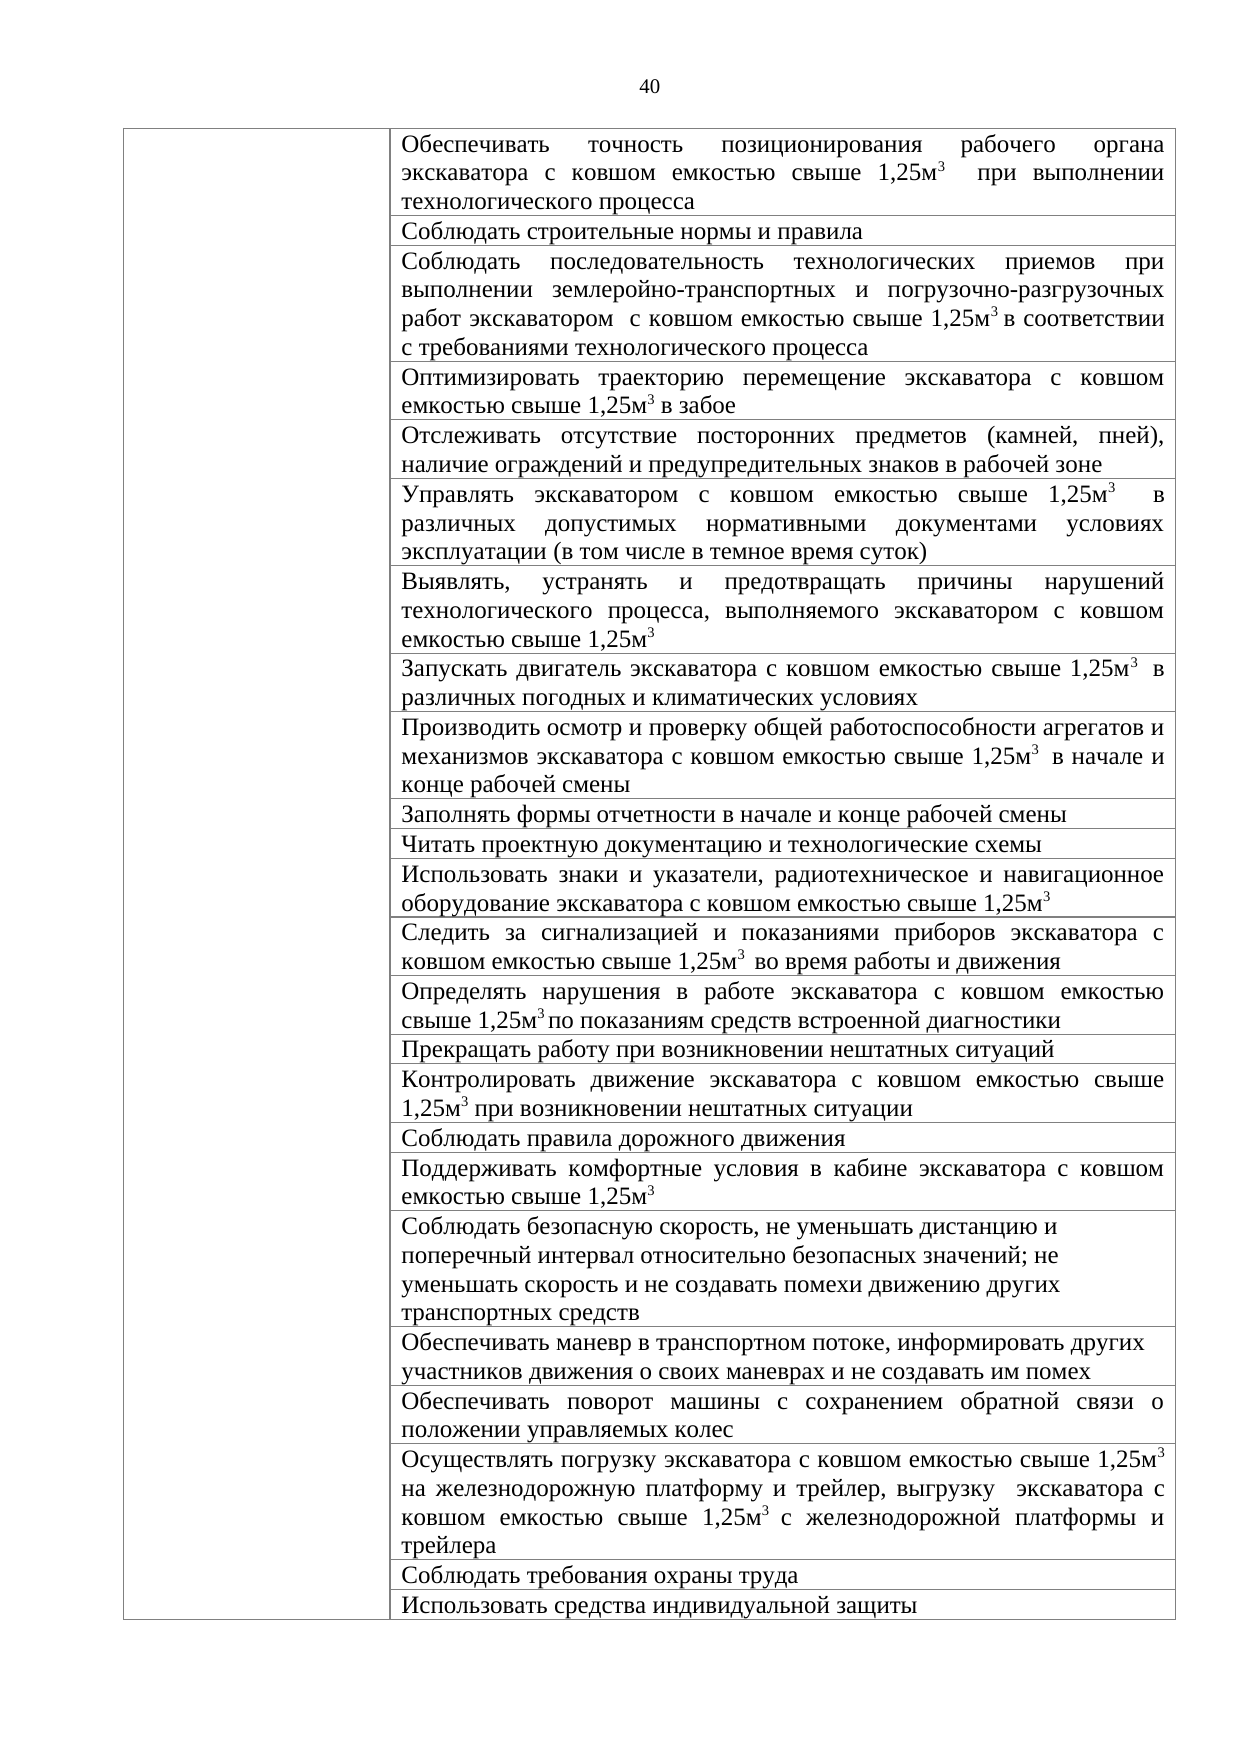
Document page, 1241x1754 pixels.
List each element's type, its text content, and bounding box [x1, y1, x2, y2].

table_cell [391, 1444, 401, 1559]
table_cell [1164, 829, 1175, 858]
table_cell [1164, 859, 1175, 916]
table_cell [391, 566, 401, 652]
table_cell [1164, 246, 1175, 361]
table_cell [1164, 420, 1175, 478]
table_cell Поддерживать комфортные условия в кабине экскаватора с ковшом емкостью свыше 1,25м3 [391, 1153, 1175, 1210]
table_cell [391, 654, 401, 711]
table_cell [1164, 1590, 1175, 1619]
table_cell Обеспечивать маневр в транспортном потоке, информировать других участников движения о своих маневрах и не создавать им помех [391, 1327, 1175, 1385]
table_cell Следить за сигнализацией и показаниями приборов экскаватора с ковшом емкостью свыше 1,25м3 во время работы и движения [391, 918, 1175, 975]
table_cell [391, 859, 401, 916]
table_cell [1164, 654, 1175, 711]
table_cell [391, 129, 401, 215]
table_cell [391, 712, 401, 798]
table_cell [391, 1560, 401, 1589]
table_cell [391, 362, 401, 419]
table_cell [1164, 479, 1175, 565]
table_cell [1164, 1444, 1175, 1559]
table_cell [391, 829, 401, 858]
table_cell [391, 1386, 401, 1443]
table_cell Определять нарушения в работе экскаватора с ковшом емкостью свыше 1,25м3 по показаниям средств встроенной диагностики [391, 976, 1175, 1033]
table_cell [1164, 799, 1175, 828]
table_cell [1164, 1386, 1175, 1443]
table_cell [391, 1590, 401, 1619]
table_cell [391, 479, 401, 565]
table_cell Соблюдать правила дорожного движения [391, 1123, 1175, 1152]
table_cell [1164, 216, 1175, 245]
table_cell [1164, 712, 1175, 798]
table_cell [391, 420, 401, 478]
table_cell Соблюдать безопасную скорость, не уменьшать дистанцию и поперечный интервал относительно безопасных значений; не уменьшать скорость и не создавать помехи движению других транспортных средств [391, 1211, 1175, 1326]
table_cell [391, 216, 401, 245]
table_cell Контролировать движение экскаватора с ковшом емкостью свыше 1,25м3 при возникновении нештатных ситуации [391, 1064, 1175, 1122]
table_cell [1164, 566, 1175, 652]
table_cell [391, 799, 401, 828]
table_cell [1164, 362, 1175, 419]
table_cell Прекращать работу при возникновении нештатных ситуаций [391, 1035, 1175, 1063]
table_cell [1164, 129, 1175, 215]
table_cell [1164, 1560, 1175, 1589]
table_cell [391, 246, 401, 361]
